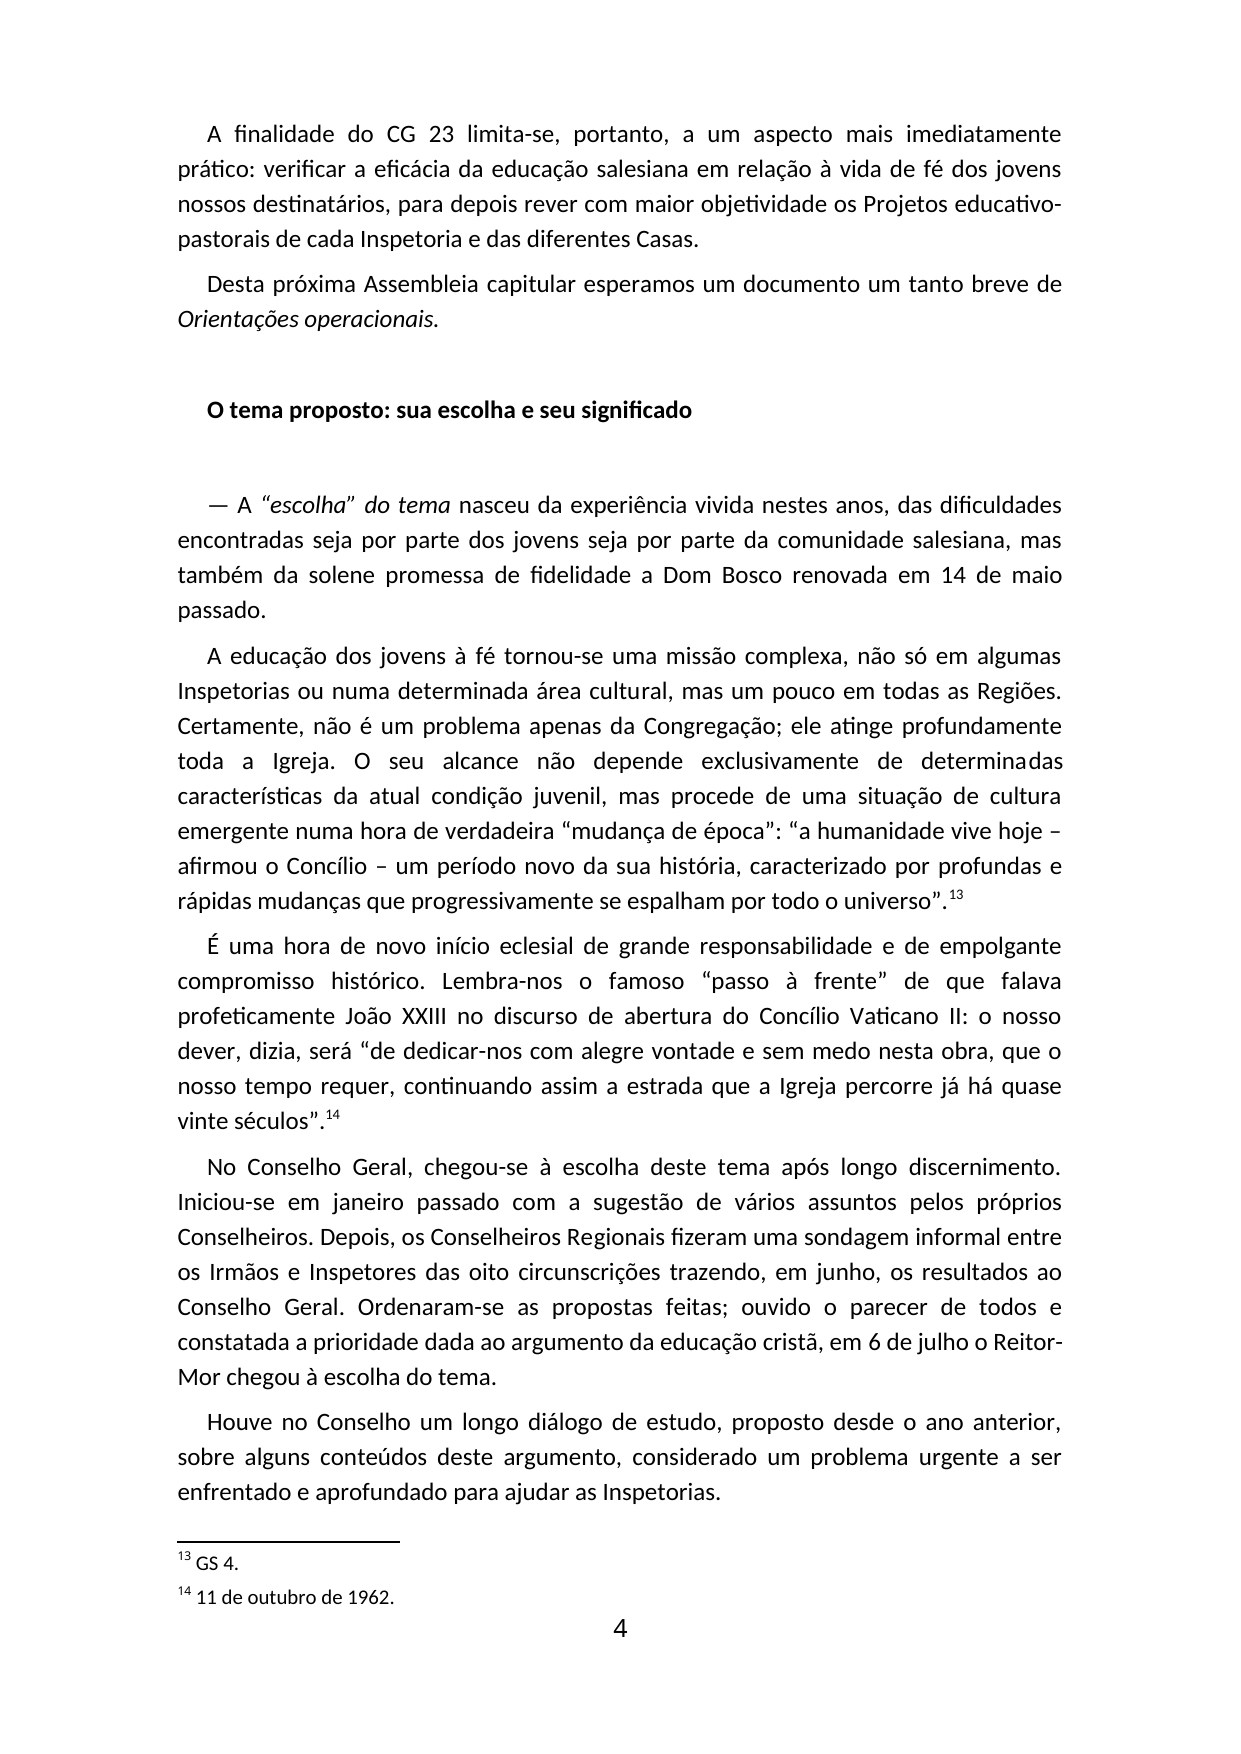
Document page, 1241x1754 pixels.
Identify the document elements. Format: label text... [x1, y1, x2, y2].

text Houve no Conselho um longo diálogo de estudo, proposto desde o ano anterior, sobre alguns conteúdos deste argumento, considerado um problema urgente a ser enfrentado e aprofundado para ajudar as Inspetorias. [177, 1406, 1063, 1507]
text — A “escolha” do tema nasceu da experiência vivida nestes anos, das dificuldades encontradas seja por parte dos jovens seja por parte da comunidade salesiana, mas também da solene promessa de fidelidade a Dom Bosco renovada em 14 de maio passado. [177, 489, 1063, 625]
text A educação dos jovens à fé tornou-se uma missão complexa, não só em algumas Inspetorias ou numa determinada área cultural, mas um pouco em todas as Regiões. Certamente, não é um problema apenas da Congregação; ele atinge profundamente toda a Igreja. O seu alcance não depende exclusivamente de determinadas características da atual condição juvenil, mas procede de uma situação de cultura emergente numa hora de verdadeira “mudança de época”: “a humanidade vive hoje – afirmou o Concílio – um período novo da sua história, caracterizado por profundas e rápidas mudanças que progressivamente se espalham por todo o universo”. [177, 640, 1063, 915]
text O tema proposto: sua escolha e seu significado [177, 394, 1063, 425]
text Desta próxima Assembleia capitular esperamos um documento um tanto breve de Orientações operacionais. [177, 268, 1063, 334]
text No Conselho Geral, chegou-se à escolha deste tema após longo discernimento. Iniciou-se em janeiro passado com a sugestão de vários assuntos pelos próprios Conselheiros. Depois, os Conselheiros Regionais fizeram uma sondagem informal entre os Irmãos e Inspetores das oito circunscrições trazendo, em junho, os resultados ao Conselho Geral. Ordenaram-se as propostas feitas; ouvido o parecer de todos e constatada a prioridade dada ao argumento da educação cristã, em 6 de julho o Reitor-Mor chegou à escolha do tema. [177, 1151, 1063, 1391]
text É uma hora de novo início eclesial de grande responsabilidade e de empolgante compromisso histórico. Lembra-nos o famoso “passo à frente” de que falava profeticamente João XXIII no discurso de abertura do Concílio Vaticano II: o nosso dever, dizia, será “de dedicar-nos com alegre vontade e sem medo nesta obra, que o nosso tempo requer, continuando assim a estrada que a Igreja percorre já há quase vinte séculos”. [177, 930, 1063, 1136]
text A finalidade do CG 23 limita-se, portanto, a um aspecto mais imediatamente prático: verificar a eficácia da educação salesiana em relação à vida de fé dos jovens nossos destinatários, para depois rever com maior objetividade os Projetos educativo-pastorais de cada Inspetoria e das diferentes Casas. [177, 118, 1063, 254]
